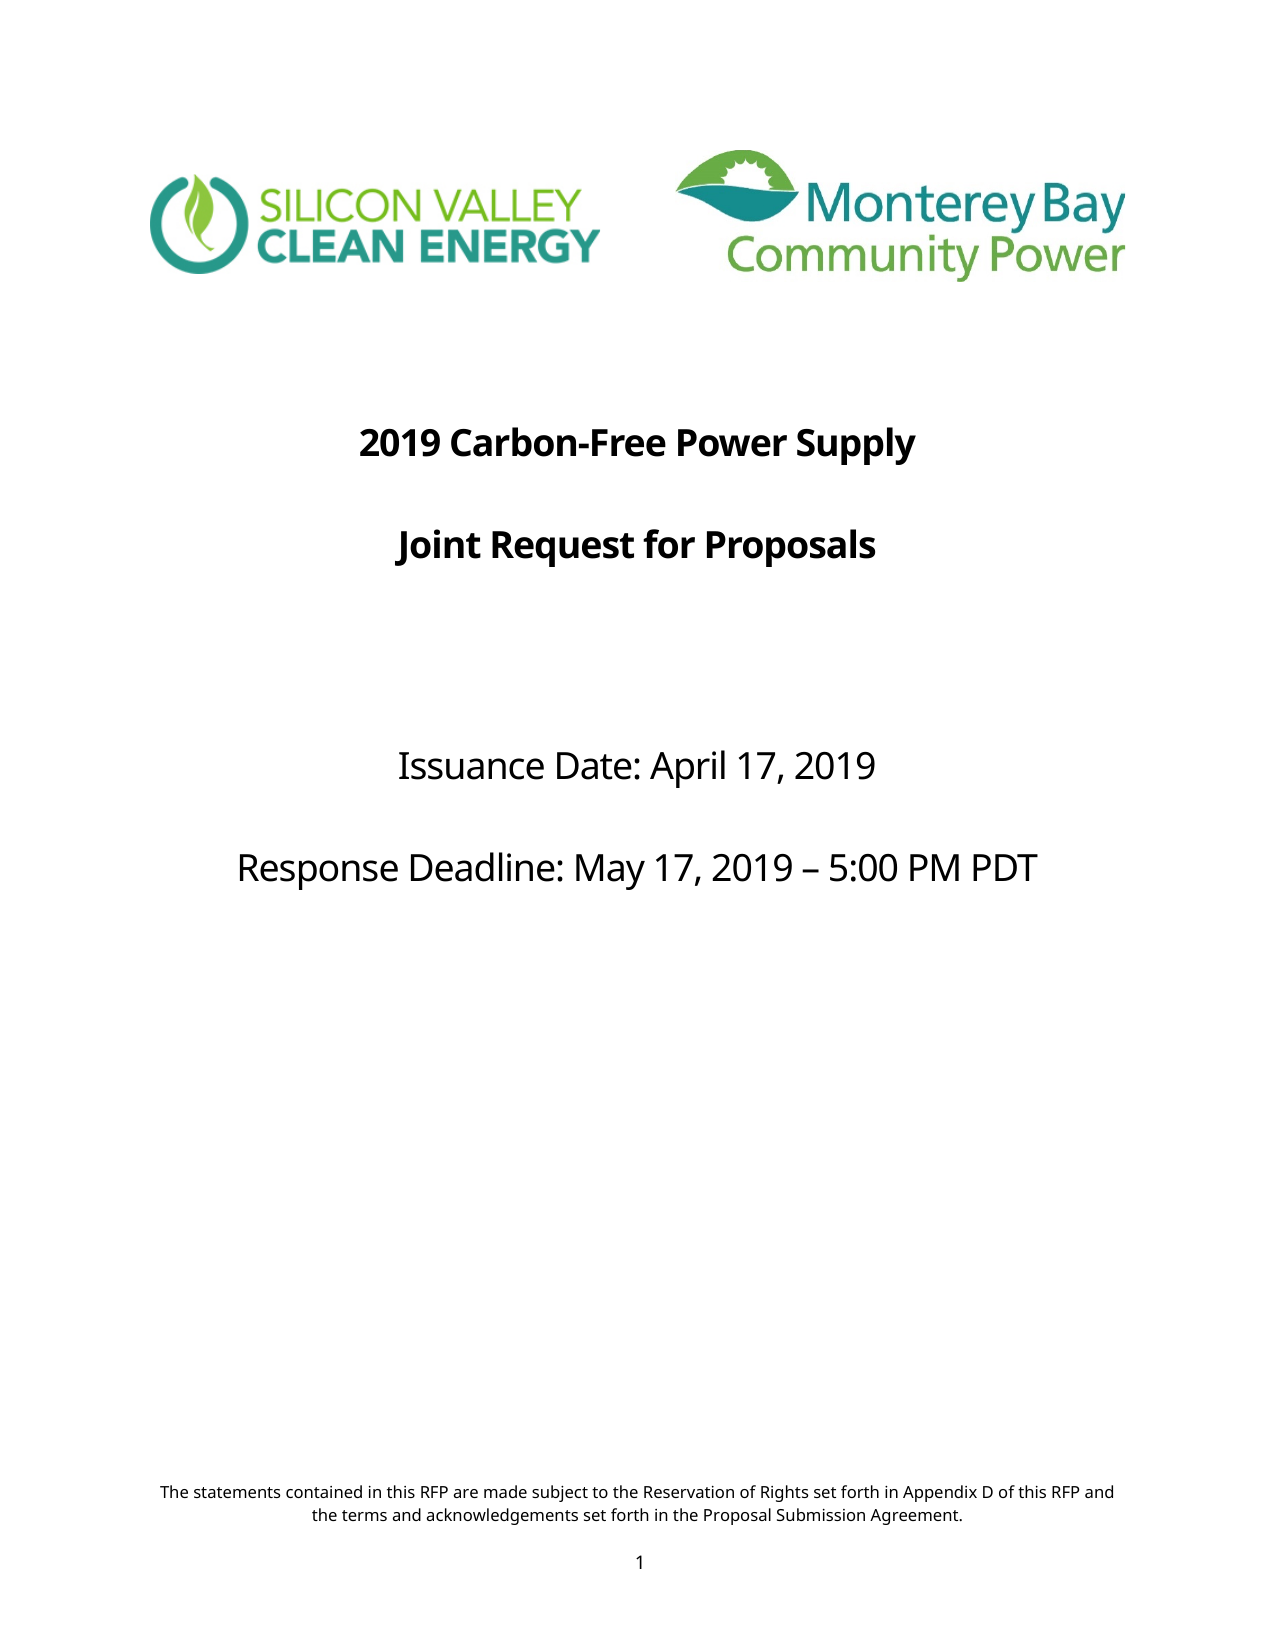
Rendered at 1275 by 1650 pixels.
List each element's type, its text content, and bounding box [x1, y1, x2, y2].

title 2019 Carbon-Free Power Supply [150, 416, 1125, 467]
title Joint Request for Proposals [150, 518, 1125, 569]
title Response Deadline: May 17, 2019 – 5:00 PM PDT [150, 841, 1125, 892]
picture [150, 174, 600, 274]
title Issuance Date: April 17, 2019 [150, 739, 1125, 790]
picture [675, 150, 1125, 282]
